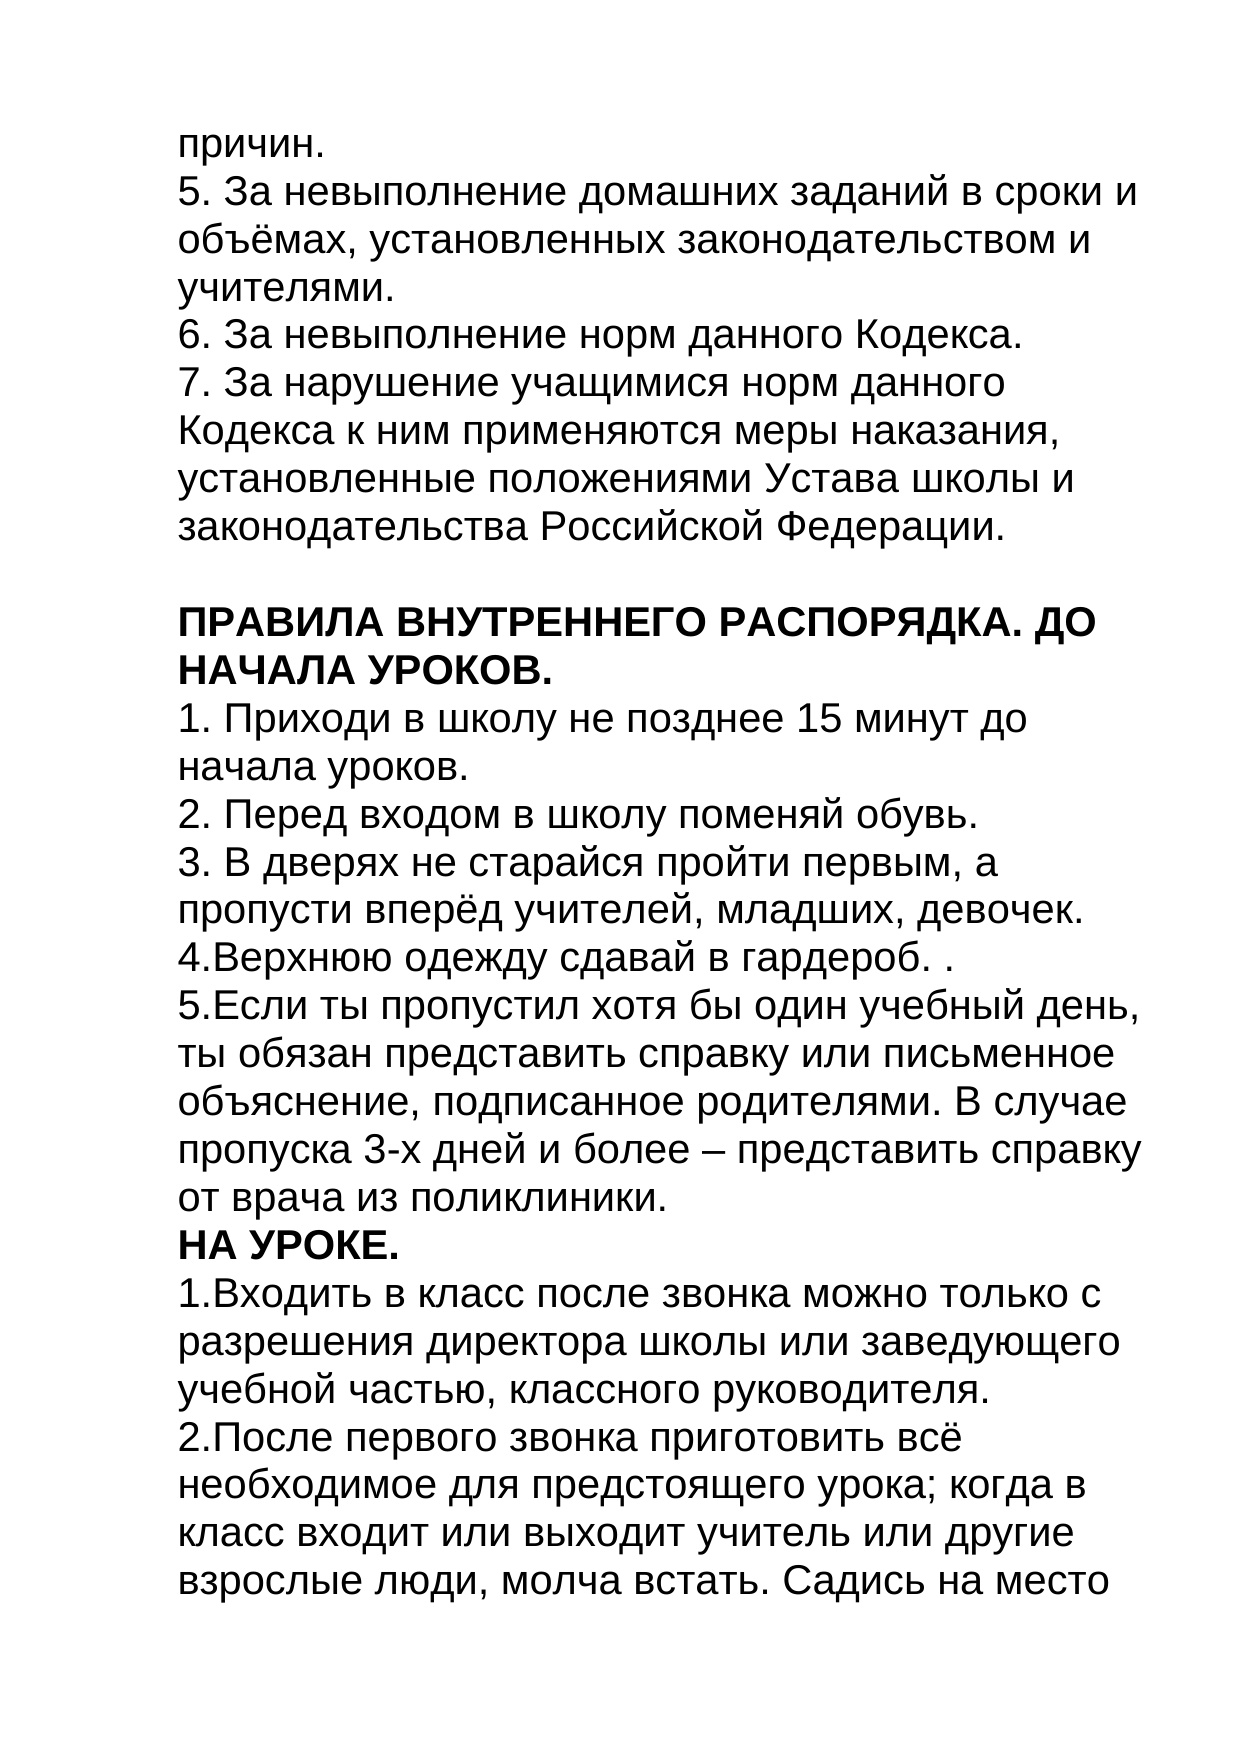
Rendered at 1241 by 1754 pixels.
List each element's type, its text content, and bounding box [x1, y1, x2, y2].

text 1. Приходи в школу не позднее 15 минут до начала уроков. [177, 693, 1152, 789]
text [177, 118, 1152, 549]
text ПРАВИЛА ВНУТРЕННЕГО РАСПОРЯДКА. ДО НАЧАЛА УРОКОВ. [177, 597, 1152, 693]
text НА УРОКЕ. [177, 1220, 1152, 1268]
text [177, 1268, 1152, 1603]
text 2. Перед входом в школу поменяй обувь. 3. В дверях не старайся пройти первым, а пропусти вперёд учителей, младших, девочек. 4.Верхнюю одежду сдавай в гардероб. . 5.Если ты пропустил хотя бы один учебный день, ты обязан представить справку или письменное объяснение, подписанное родителями. В случае пропуска 3-х дней и более – представить справку от врача из поликлиники. [177, 789, 1152, 1220]
